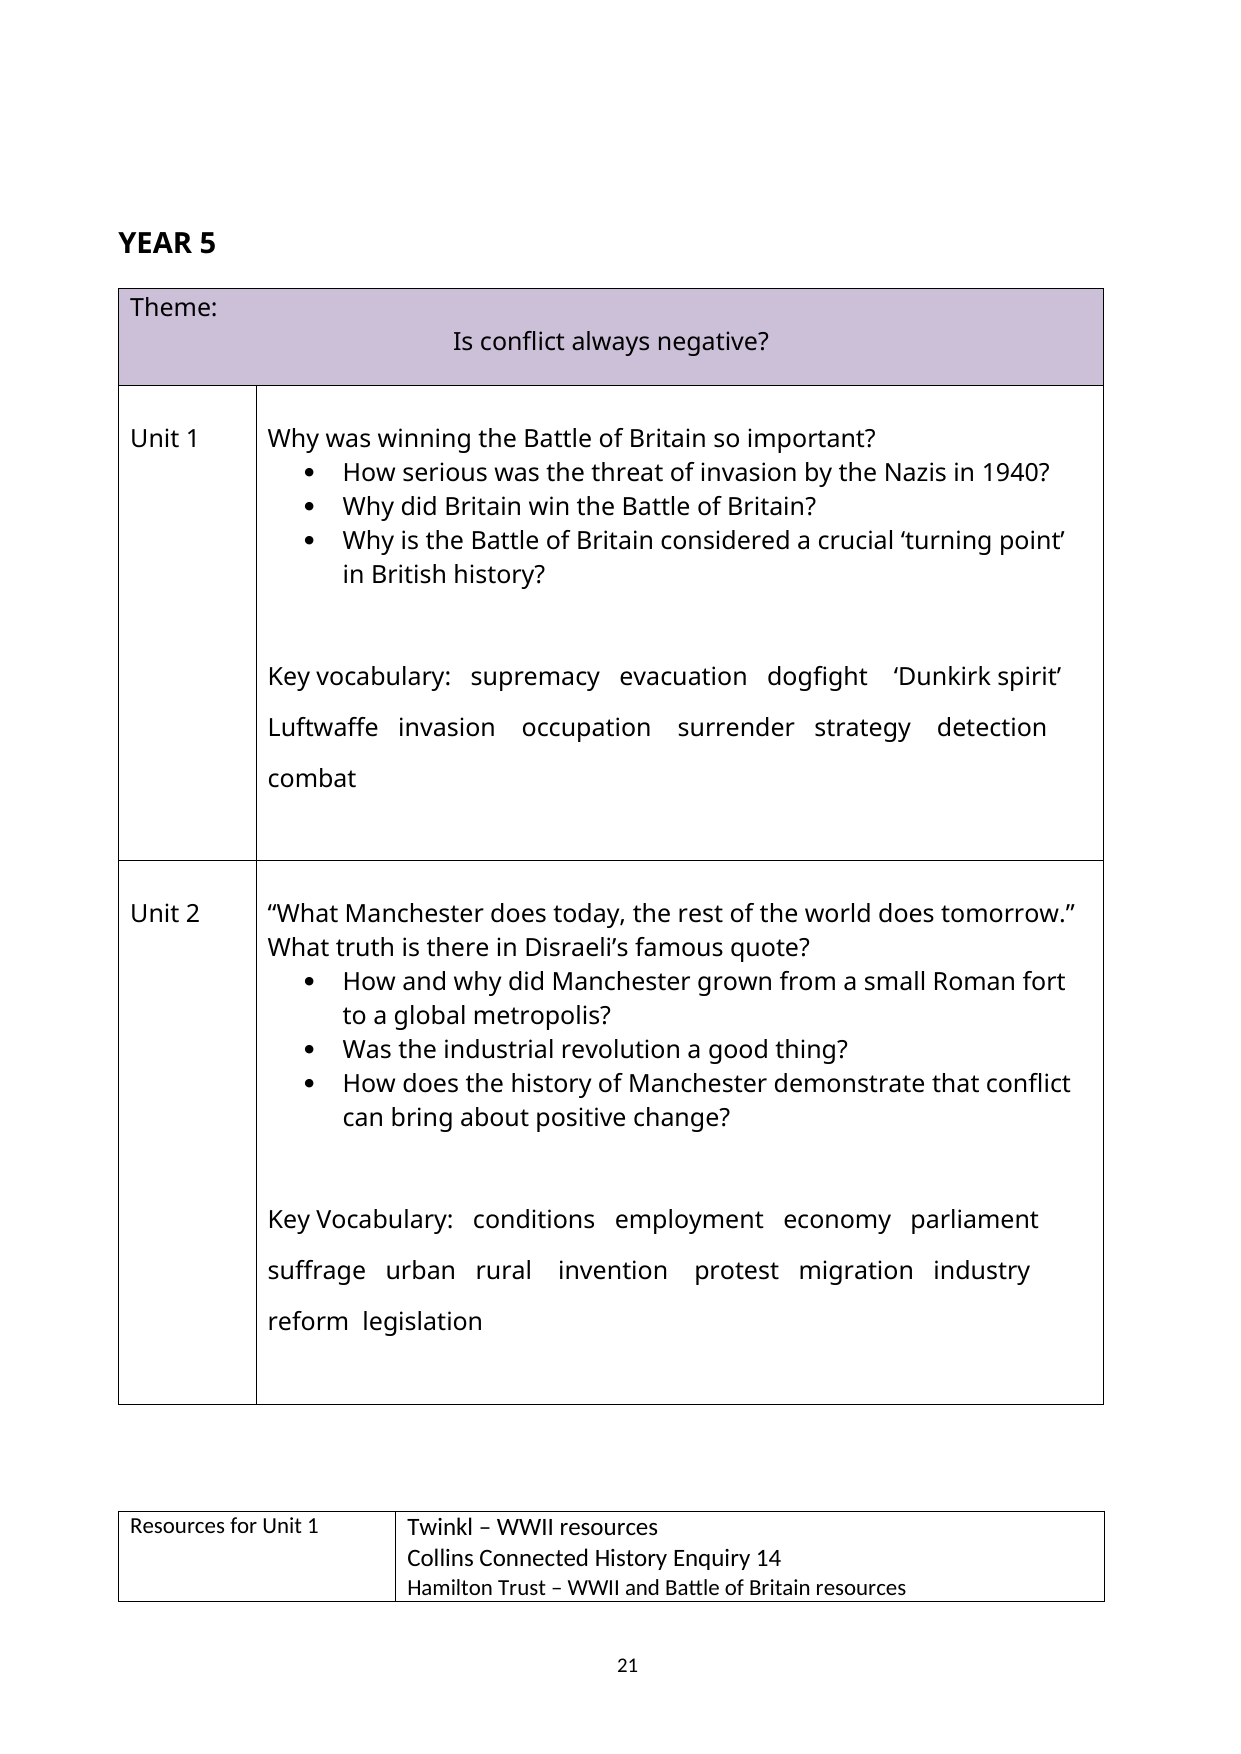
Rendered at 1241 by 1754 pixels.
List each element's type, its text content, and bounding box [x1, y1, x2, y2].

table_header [119, 1512, 395, 1601]
text YEAR 5 [118, 222, 1137, 262]
table_cell Unit 1 [119, 386, 256, 860]
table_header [396, 1512, 1104, 1601]
table_header Theme: Is conflict always negative? [119, 289, 1103, 385]
table_cell “What Manchester does today, the rest of the world does tomorrow.” What truth is there in Disraeli’s famous quote? How and why did Manchester grown from a small Roman fort to a global metropolis? Was the industrial revolution a good thing? How does the history of Manchester demonstrate that conflict can bring about positive change? Key Vocabulary: conditions employment economy parliament suffrage urban rural invention protest migration industry reform legislation [257, 861, 1103, 1403]
table_cell Unit 2 [119, 861, 256, 1403]
table_cell Why was winning the Battle of Britain so important? How serious was the threat of invasion by the Nazis in 1940? Why did Britain win the Battle of Britain? Why is the Battle of Britain considered a crucial ‘turning point’ in British history? Key vocabulary: supremacy evacuation dogfight ‘Dunkirk spirit’ Luftwaffe invasion occupation surrender strategy detection combat [257, 386, 1103, 860]
